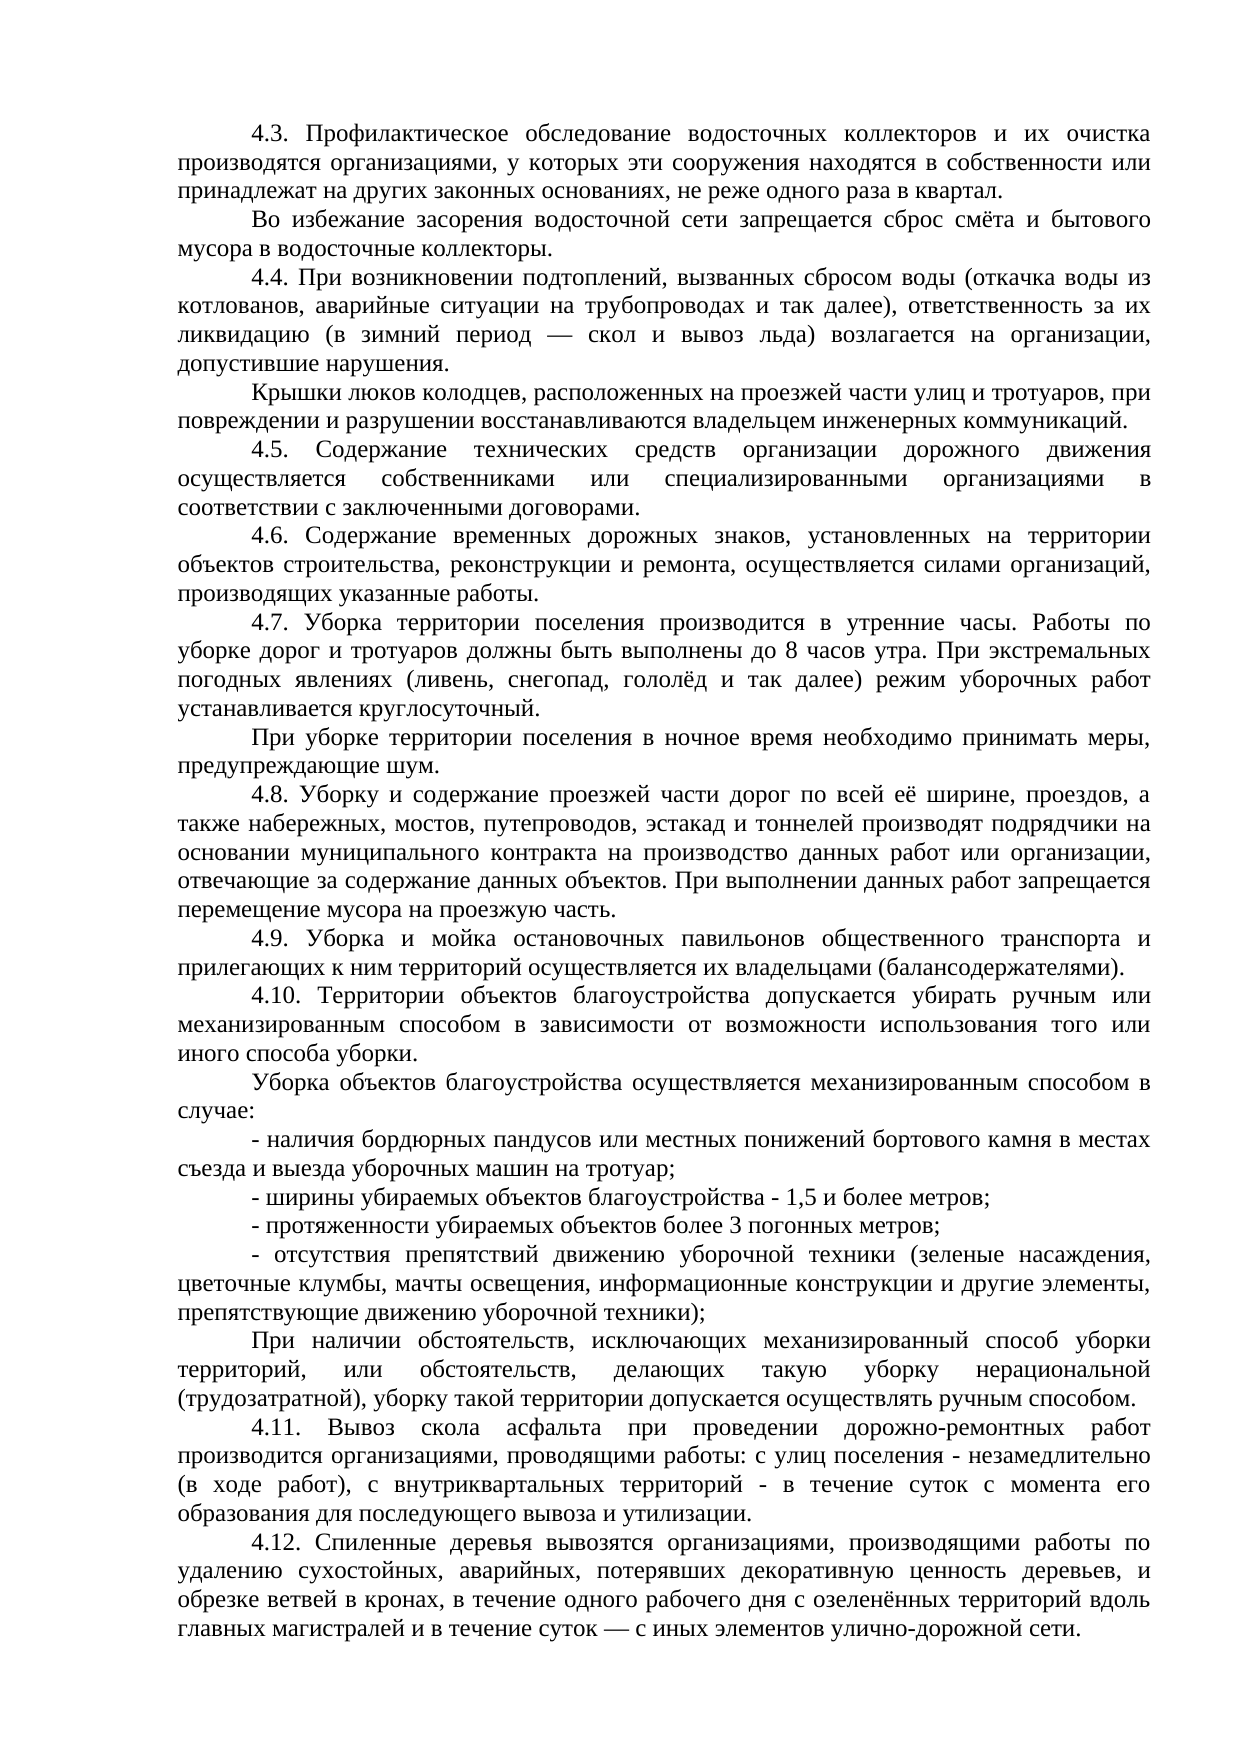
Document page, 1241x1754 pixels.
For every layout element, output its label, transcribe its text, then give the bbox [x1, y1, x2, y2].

text Крышки люков колодцев, расположенных на проезжей части улиц и тротуаров, при повреждении и разрушении восстанавливаются владельцем инженерных коммуникаций. [177, 377, 1152, 434]
text При уборке территории поселения в ночное время необходимо принимать меры, предупреждающие шум. [177, 722, 1152, 779]
text - наличия бордюрных пандусов или местных понижений бортового камня в местах съезда и выезда уборочных машин на тротуар; [177, 1124, 1152, 1182]
text 4.5. Содержание технических средств организации дорожного движения осуществляется собственниками или специализированными организациями в соответствии с заключенными договорами. [177, 434, 1152, 521]
text 4.8. Уборку и содержание проезжей части дорог по всей её ширине, проездов, а также набережных, мостов, путепроводов, эстакад и тоннелей производят подрядчики на основании муниципального контракта на производство данных работ или организации, отвечающие за содержание данных объектов. При выполнении данных работ запрещается перемещение мусора на проезжую часть. [177, 779, 1152, 923]
text 4.10. Территории объектов благоустройства допускается убирать ручным или механизированным способом в зависимости от возможности использования того или иного способа уборки. [177, 981, 1152, 1067]
text - отсутствия препятствий движению уборочной техники (зеленые насаждения, цветочные клумбы, мачты освещения, информационные конструкции и другие элементы, препятствующие движению уборочной техники); [177, 1239, 1152, 1326]
text 4.9. Уборка и мойка остановочных павильонов общественного транспорта и прилегающих к ним территорий осуществляется их владельцами (балансодержателями). [177, 923, 1152, 981]
text 4.11. Вывоз скола асфальта при проведении дорожно-ремонтных работ производится организациями, проводящими работы: с улиц поселения - незамедлительно (в ходе работ), с внутриквартальных территорий - в течение суток с момента его образования для последующего вывоза и утилизации. [177, 1412, 1152, 1527]
text Во избежание засорения водосточной сети запрещается сброс смёта и бытового мусора в водосточные коллекторы. [177, 204, 1152, 262]
text 4.7. Уборка территории поселения производится в утренние часы. Работы по уборке дорог и тротуаров должны быть выполнены до 8 часов утра. При экстремальных погодных явлениях (ливень, снегопад, гололёд и так далее) режим уборочных работ устанавливается круглосуточный. [177, 607, 1152, 722]
text - протяженности убираемых объектов более 3 погонных метров; [177, 1211, 1152, 1239]
text Уборка объектов благоустройства осуществляется механизированным способом в случае: [177, 1067, 1152, 1124]
text - ширины убираемых объектов благоустройства - 1,5 и более метров; [177, 1182, 1152, 1211]
text 4.6. Содержание временных дорожных знаков, установленных на территории объектов строительства, реконструкции и ремонта, осуществляется силами организаций, производящих указанные работы. [177, 521, 1152, 607]
text 4.3. Профилактическое обследование водосточных коллекторов и их очистка производятся организациями, у которых эти сооружения находятся в собственности или принадлежат на других законных основаниях, не реже одного раза в квартал. [177, 118, 1152, 204]
text 4.4. При возникновении подтоплений, вызванных сбросом воды (откачка воды из котлованов, аварийные ситуации на трубопроводах и так далее), ответственность за их ликвидацию (в зимний период — скол и вывоз льда) возлагается на организации, допустившие нарушения. [177, 262, 1152, 377]
text При наличии обстоятельств, исключающих механизированный способ уборки территорий, или обстоятельств, делающих такую уборку нерациональной (трудозатратной), уборку такой территории допускается осуществлять ручным способом. [177, 1326, 1152, 1412]
text 4.12. Спиленные деревья вывозятся организациями, производящими работы по удалению сухостойных, аварийных, потерявших декоративную ценность деревьев, и обрезке ветвей в кронах, в течение одного рабочего дня с озеленённых территорий вдоль главных магистралей и в течение суток — с иных элементов улично-дорожной сети. [177, 1527, 1152, 1642]
